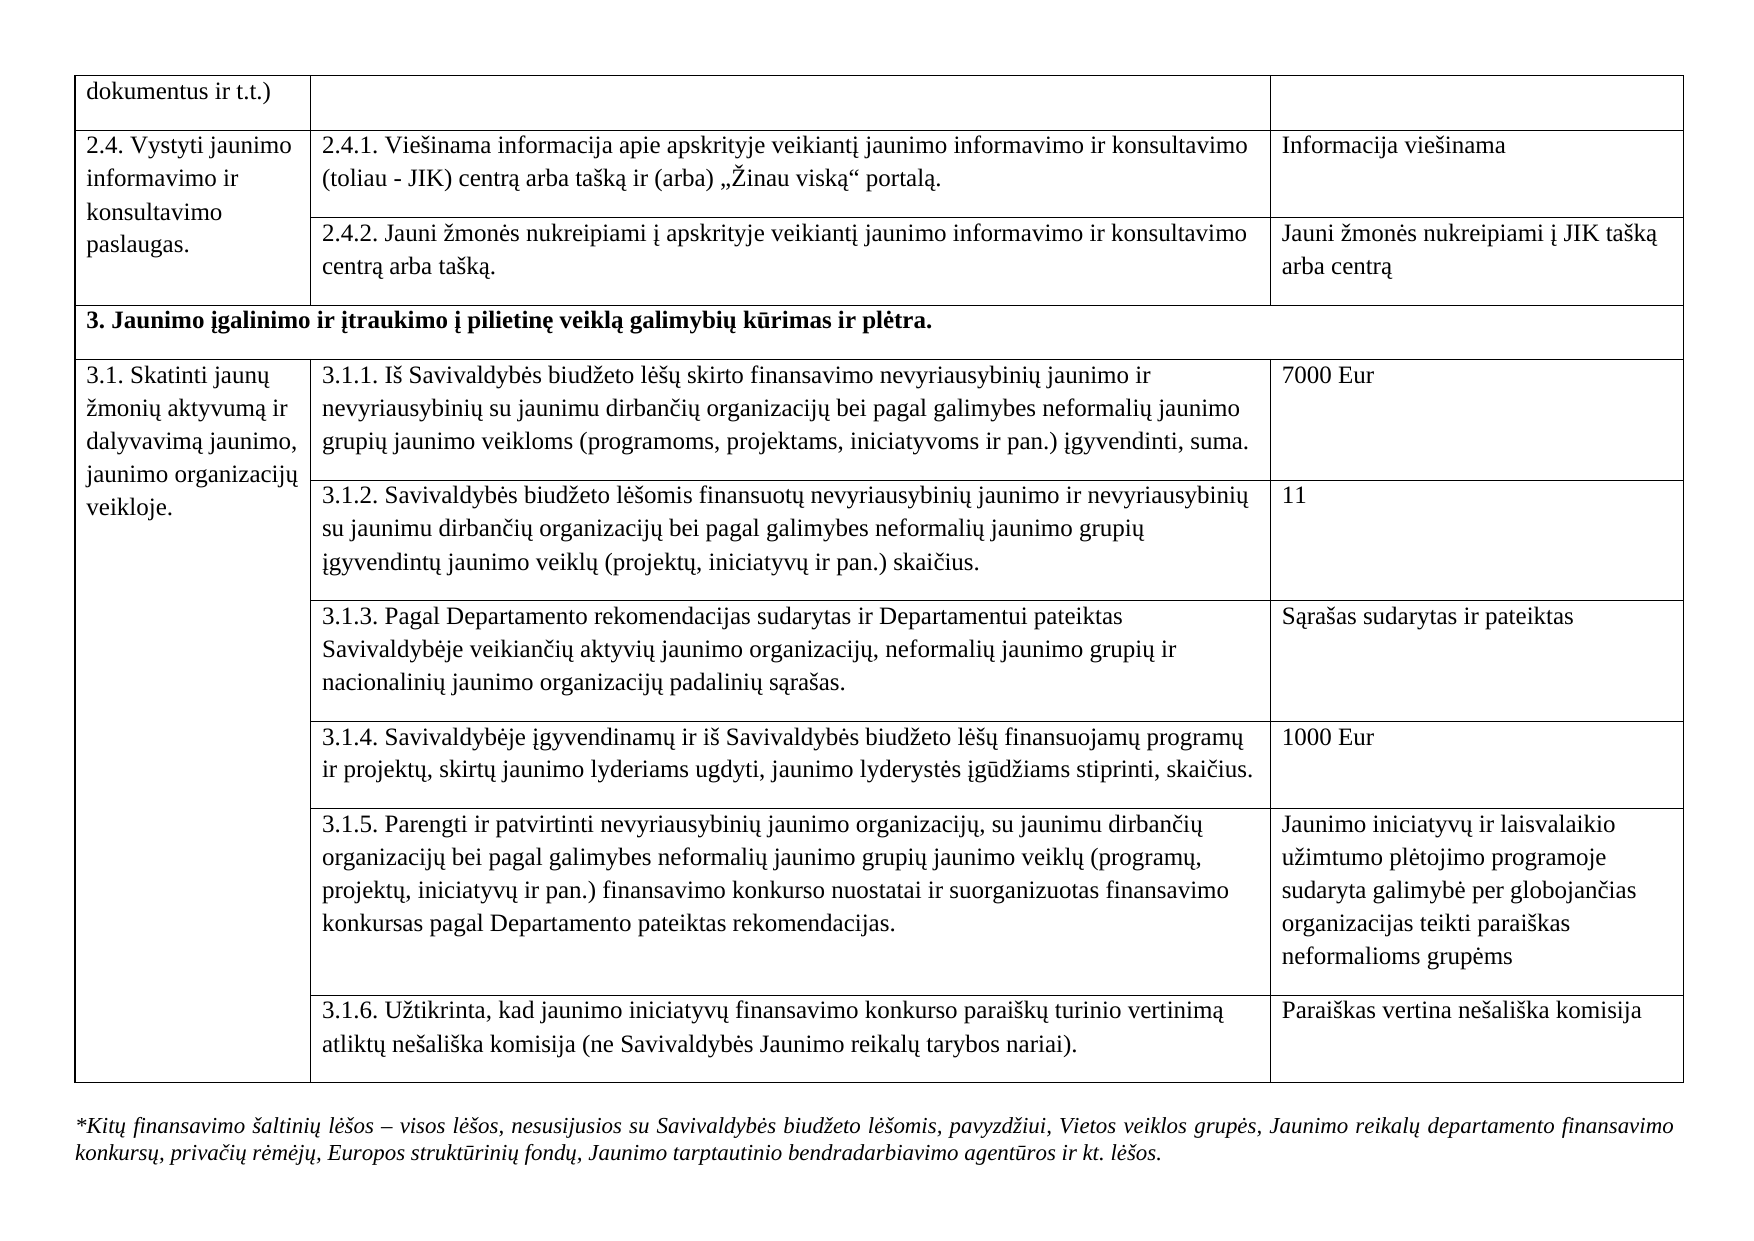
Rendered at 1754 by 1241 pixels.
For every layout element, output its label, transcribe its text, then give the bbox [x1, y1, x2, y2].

table_cell 3. Jaunimo įgalinimo ir įtraukimo į pilietinę veiklą galimybių kūrimas ir plėtra. [76, 306, 1683, 359]
table_cell Jaunimo iniciatyvų ir laisvalaikio užimtumo plėtojimo programoje sudaryta galimybė per globojančias organizacijas teikti paraiškas neformalioms grupėms [1271, 809, 1683, 994]
table_cell 3.1. Skatinti jaunų žmonių aktyvumą ir dalyvavimą jaunimo, jaunimo organizacijų veikloje. [76, 360, 310, 1082]
table_cell 3.1.6. Užtikrinta, kad jaunimo iniciatyvų finansavimo konkurso paraiškų turinio vertinimą atliktų nešališka komisija (ne Savivaldybės Jaunimo reikalų tarybos nariai). [311, 996, 1270, 1082]
table_cell 3.1.4. Savivaldybėje įgyvendinamų ir iš Savivaldybės biudžeto lėšų finansuojamų programų ir projektų, skirtų jaunimo lyderiams ugdyti, jaunimo lyderystės įgūdžiams stiprinti, skaičius. [311, 722, 1270, 808]
table_cell Paraiškas vertina nešališka komisija [1271, 996, 1683, 1082]
table_cell 7000 Eur [1271, 360, 1683, 479]
table_cell Jauni žmonės nukreipiami į JIK tašką arba centrą [1271, 218, 1683, 304]
table_cell 2.4.2. Jauni žmonės nukreipiami į apskrityje veikiantį jaunimo informavimo ir konsultavimo centrą arba tašką. [311, 218, 1270, 304]
table_cell 3.1.2. Savivaldybės biudžeto lėšomis finansuotų nevyriausybinių jaunimo ir nevyriausybinių su jaunimu dirbančių organizacijų bei pagal galimybes neformalių jaunimo grupių įgyvendintų jaunimo veiklų (projektų, iniciatyvų ir pan.) skaičius. [311, 481, 1270, 600]
table_cell Sąrašas sudarytas ir pateiktas [1271, 601, 1683, 721]
table_cell 3.1.3. Pagal Departamento rekomendacijas sudarytas ir Departamentui pateiktas Savivaldybėje veikiančių aktyvių jaunimo organizacijų, neformalių jaunimo grupių ir nacionalinių jaunimo organizacijų padalinių sąrašas. [311, 601, 1270, 721]
table_cell 3.1.5. Parengti ir patvirtinti nevyriausybinių jaunimo organizacijų, su jaunimu dirbančių organizacijų bei pagal galimybes neformalių jaunimo grupių jaunimo veiklų (programų, projektų, iniciatyvų ir pan.) finansavimo konkurso nuostatai ir suorganizuotas finansavimo konkursas pagal Departamento pateiktas rekomendacijas. [311, 809, 1270, 994]
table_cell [1271, 76, 1683, 129]
table_cell 2.4.1. Viešinama informacija apie apskrityje veikiantį jaunimo informavimo ir konsultavimo (toliau - JIK) centrą arba tašką ir (arba) „Žinau viską“ portalą. [311, 131, 1270, 217]
table_cell 11 [1271, 481, 1683, 600]
table_cell 2.4. Vystyti jaunimo informavimo ir konsultavimo paslaugas. [76, 131, 310, 304]
table_cell 3.1.1. Iš Savivaldybės biudžeto lėšų skirto finansavimo nevyriausybinių jaunimo ir nevyriausybinių su jaunimu dirbančių organizacijų bei pagal galimybes neformalių jaunimo grupių jaunimo veikloms (programoms, projektams, iniciatyvoms ir pan.) įgyvendinti, suma. [311, 360, 1270, 479]
table_cell 1000 Eur [1271, 722, 1683, 808]
table_cell Informacija viešinama [1271, 131, 1683, 217]
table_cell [311, 76, 1270, 129]
